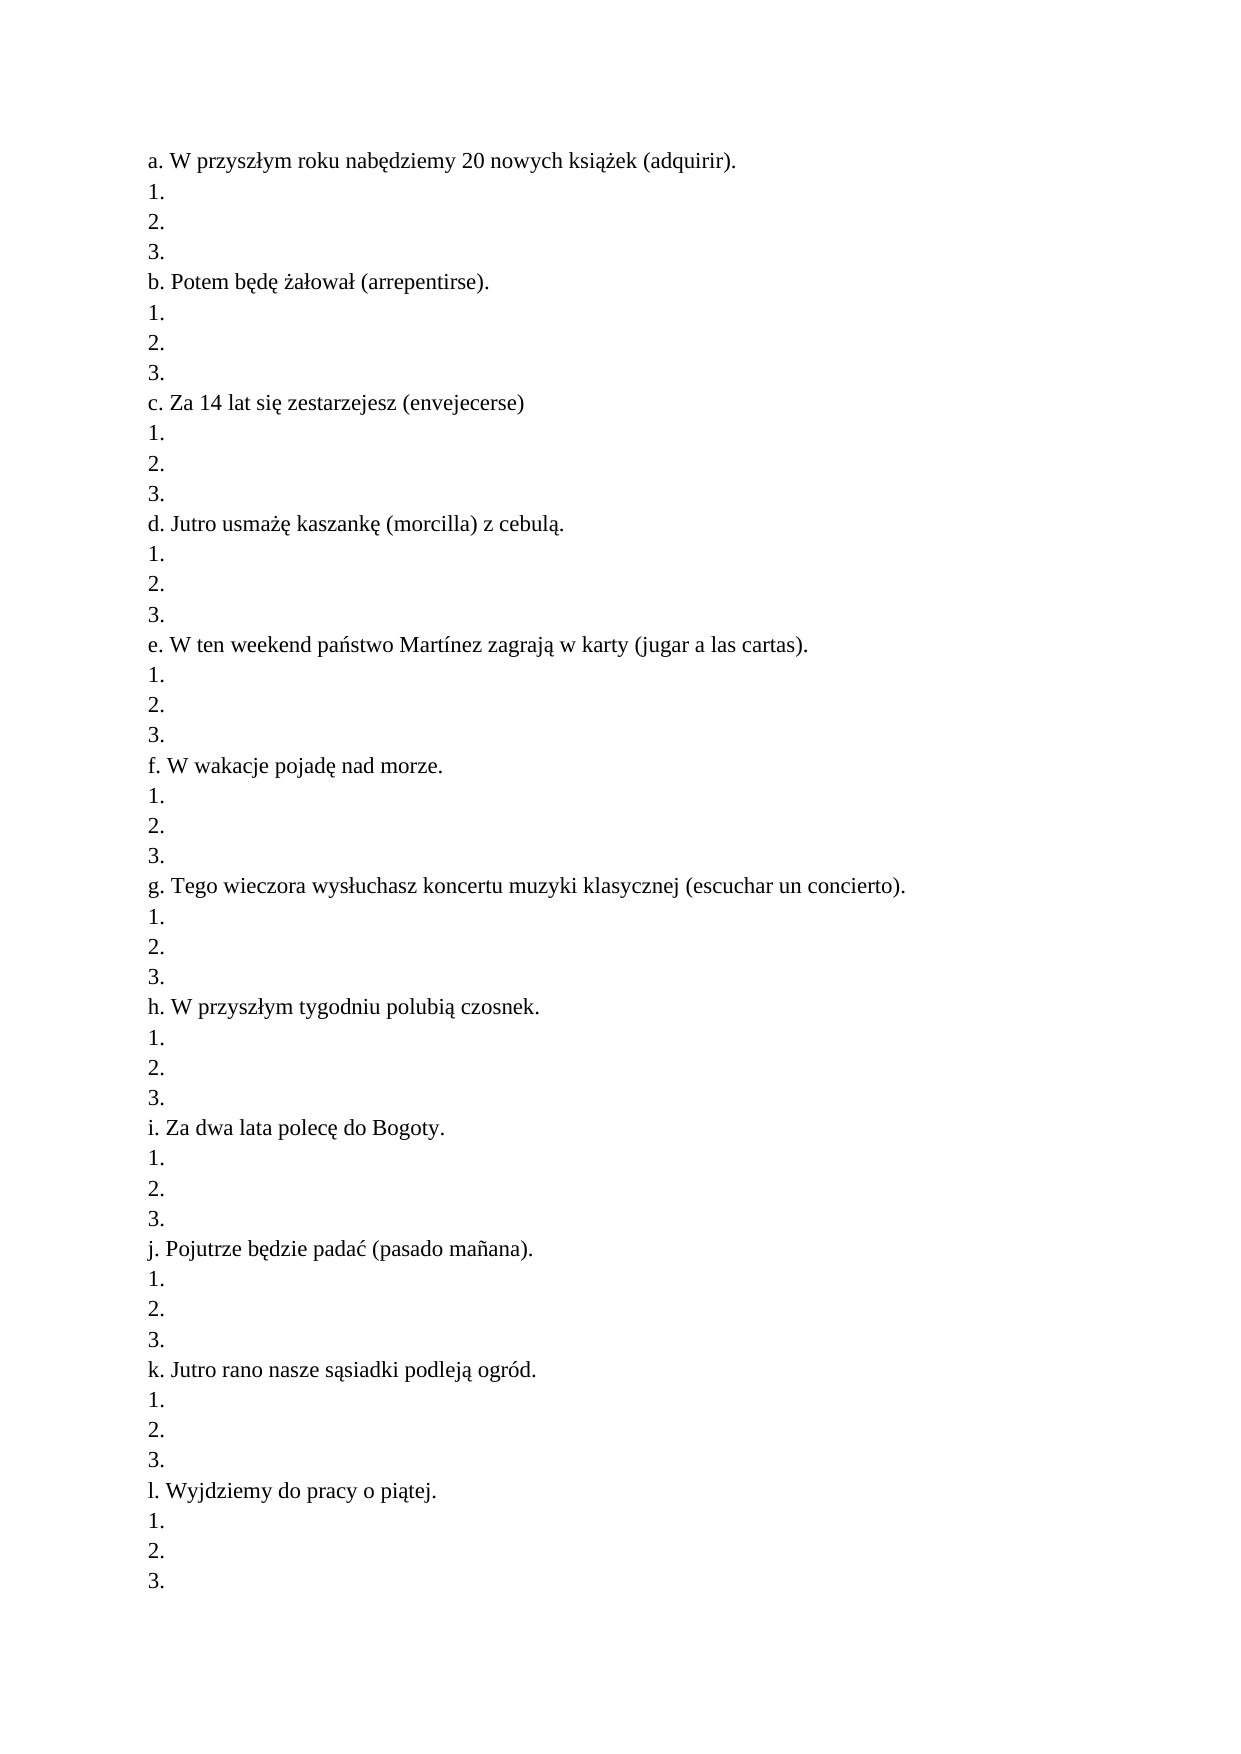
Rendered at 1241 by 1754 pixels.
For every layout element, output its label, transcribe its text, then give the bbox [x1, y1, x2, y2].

text 1. [148, 782, 1093, 808]
text 3. [148, 601, 1093, 627]
text 1. [148, 540, 1093, 567]
text 1. [148, 903, 1093, 929]
text 3. [148, 722, 1093, 748]
text 3. [148, 1567, 1093, 1594]
text 2. [148, 1416, 1093, 1443]
text b. Potem będę żałował (arrepentirse). [148, 268, 1093, 295]
text 3. [148, 842, 1093, 869]
text 1. [148, 299, 1093, 325]
text j. Pojutrze będzie padać (pasado mañana). [148, 1235, 1093, 1261]
text g. Tego wieczora wysłuchasz koncertu muzyki klasycznej (escuchar un concierto). [148, 873, 1093, 899]
text 1. [148, 178, 1093, 204]
text 2. [148, 691, 1093, 718]
text 3. [148, 238, 1093, 264]
text c. Za 14 lat się zestarzejesz (envejecerse) [148, 389, 1093, 416]
text 2. [148, 208, 1093, 234]
text 3. [148, 480, 1093, 506]
text 2. [148, 450, 1093, 476]
text 3. [148, 1205, 1093, 1231]
text 3. [148, 359, 1093, 385]
text 2. [148, 1054, 1093, 1080]
text 1. [148, 1265, 1093, 1292]
text 1. [148, 1144, 1093, 1171]
text 2. [148, 1175, 1093, 1201]
text 1. [148, 1507, 1093, 1533]
text 3. [148, 1447, 1093, 1473]
text 2. [148, 1296, 1093, 1322]
text i. Za dwa lata polecę do Bogoty. [148, 1114, 1093, 1141]
text 1. [148, 661, 1093, 687]
text 2. [148, 812, 1093, 838]
text f. W wakacje pojadę nad morze. [148, 752, 1093, 778]
text 2. [148, 1537, 1093, 1563]
text 2. [148, 329, 1093, 355]
text 2. [148, 933, 1093, 959]
text 3. [148, 1326, 1093, 1352]
text 1. [148, 419, 1093, 446]
text e. W ten weekend państwo Martínez zagrają w karty (jugar a las cartas). [148, 631, 1093, 657]
text 1. [148, 1024, 1093, 1050]
text 1. [148, 1386, 1093, 1412]
text 3. [148, 1084, 1093, 1110]
text h. W przyszłym tygodniu polubią czosnek. [148, 993, 1093, 1020]
text l. Wyjdziemy do pracy o piątej. [148, 1477, 1093, 1503]
text 3. [148, 963, 1093, 989]
text a. W przyszłym roku nabędziemy 20 nowych książek (adquirir). [148, 148, 1093, 174]
text 2. [148, 571, 1093, 597]
text d. Jutro usmażę kaszankę (morcilla) z cebulą. [148, 510, 1093, 536]
text k. Jutro rano nasze sąsiadki podleją ogród. [148, 1356, 1093, 1382]
